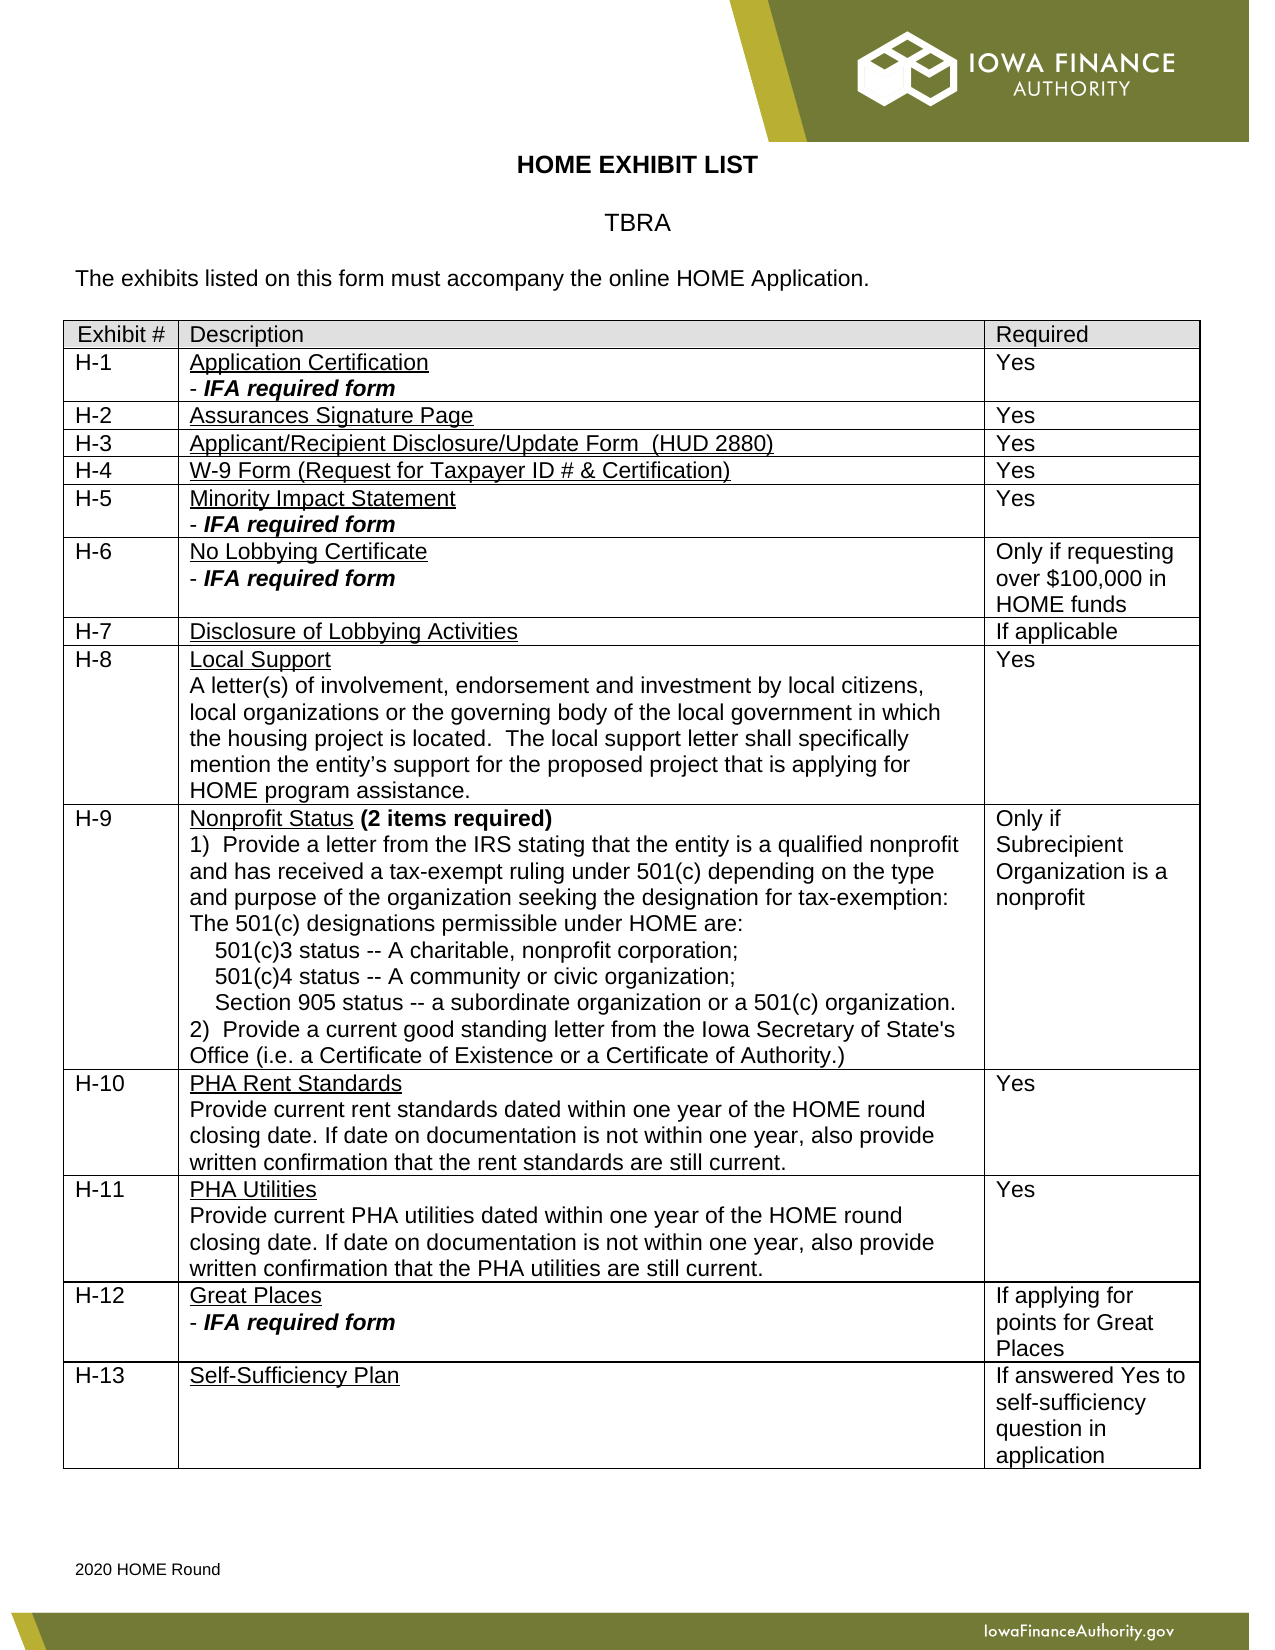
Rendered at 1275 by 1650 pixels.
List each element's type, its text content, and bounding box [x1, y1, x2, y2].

table_cell Self-Sufficiency Plan [179, 1363, 984, 1468]
table_cell Yes [985, 646, 1199, 804]
table_cell Great Places - IFA required form [179, 1283, 984, 1361]
table_cell H-6 [64, 538, 178, 617]
picture [0, 0, 1249, 1650]
table_cell Yes [985, 485, 1199, 537]
table_cell PHA Rent Standards Provide current rent standards dated within one year of the HOME round closing date. If date on documentation is not within one year, also provide written confirmation that the rent standards are still current. [179, 1070, 984, 1175]
table_cell If applicable [985, 618, 1199, 645]
table_cell Application Certification - IFA required form [179, 349, 984, 401]
table_cell Minority Impact Statement - IFA required form [179, 485, 984, 537]
table_cell Disclosure of Lobbying Activities [179, 618, 984, 645]
table_cell H-4 [64, 457, 178, 483]
table_cell Yes [985, 457, 1199, 483]
table_header Required [985, 321, 1199, 347]
table_cell If answered Yes to self-sufficiency question in application [985, 1363, 1199, 1468]
table_cell Nonprofit Status (2 items required) 1) Provide a letter from the IRS stating that the entity is a qualified nonprofit and has received a tax-exempt ruling under 501(c) depending on the type and purpose of the organization seeking the designation for tax-exemption: The 501(c) designations permissible under HOME are: 501(c)3 status -- A charitable, nonprofit corporation; 501(c)4 status -- A community or civic organization; Section 905 status -- a subordinate organization or a 501(c) organization. 2) Provide a current good standing letter from the Iowa Secretary of State's Office (i.e. a Certificate of Existence or a Certificate of Authority.) [179, 805, 984, 1068]
table_cell H-1 [64, 349, 178, 401]
text HOME EXHIBIT LIST [75, 150, 1200, 179]
table_cell Yes [985, 1070, 1199, 1175]
table_header Exhibit # [64, 321, 178, 347]
table_cell H-8 [64, 646, 178, 804]
table_cell H-11 [64, 1176, 178, 1281]
table_cell Only if Subrecipient Organization is a nonprofit [985, 805, 1199, 1068]
table_cell Yes [985, 430, 1199, 456]
table_cell H-9 [64, 805, 178, 1068]
table_cell Yes [985, 402, 1199, 429]
table_cell Applicant/Recipient Disclosure/Update Form (HUD 2880) [179, 430, 984, 456]
table_cell Only if requesting over $100,000 in HOME funds [985, 538, 1199, 617]
table_cell PHA Utilities Provide current PHA utilities dated within one year of the HOME round closing date. If date on documentation is not within one year, also provide written confirmation that the PHA utilities are still current. [179, 1176, 984, 1281]
table_cell H-3 [64, 430, 178, 456]
text The exhibits listed on this form must accompany the online HOME Application. [75, 265, 1200, 291]
table_cell If applying for points for Great Places [985, 1283, 1199, 1361]
table_cell W-9 Form (Request for Taxpayer ID # & Certification) [179, 457, 984, 483]
table_cell H-12 [64, 1283, 178, 1361]
table_cell H-2 [64, 402, 178, 429]
table_header Description [179, 321, 984, 347]
table_cell H-7 [64, 618, 178, 645]
table_cell Local Support A letter(s) of involvement, endorsement and investment by local citizens, local organizations or the governing body of the local government in which the housing project is located. The local support letter shall specifically mention the entity’s support for the proposed project that is applying for HOME program assistance. [179, 646, 984, 804]
table_cell Yes [985, 349, 1199, 401]
table_cell H-13 [64, 1363, 178, 1468]
table_cell H-10 [64, 1070, 178, 1175]
table_cell H-5 [64, 485, 178, 537]
table_cell Assurances Signature Page [179, 402, 984, 429]
text TBRA [75, 207, 1200, 236]
table_cell Yes [985, 1176, 1199, 1281]
table_cell No Lobbying Certificate - IFA required form [179, 538, 984, 617]
